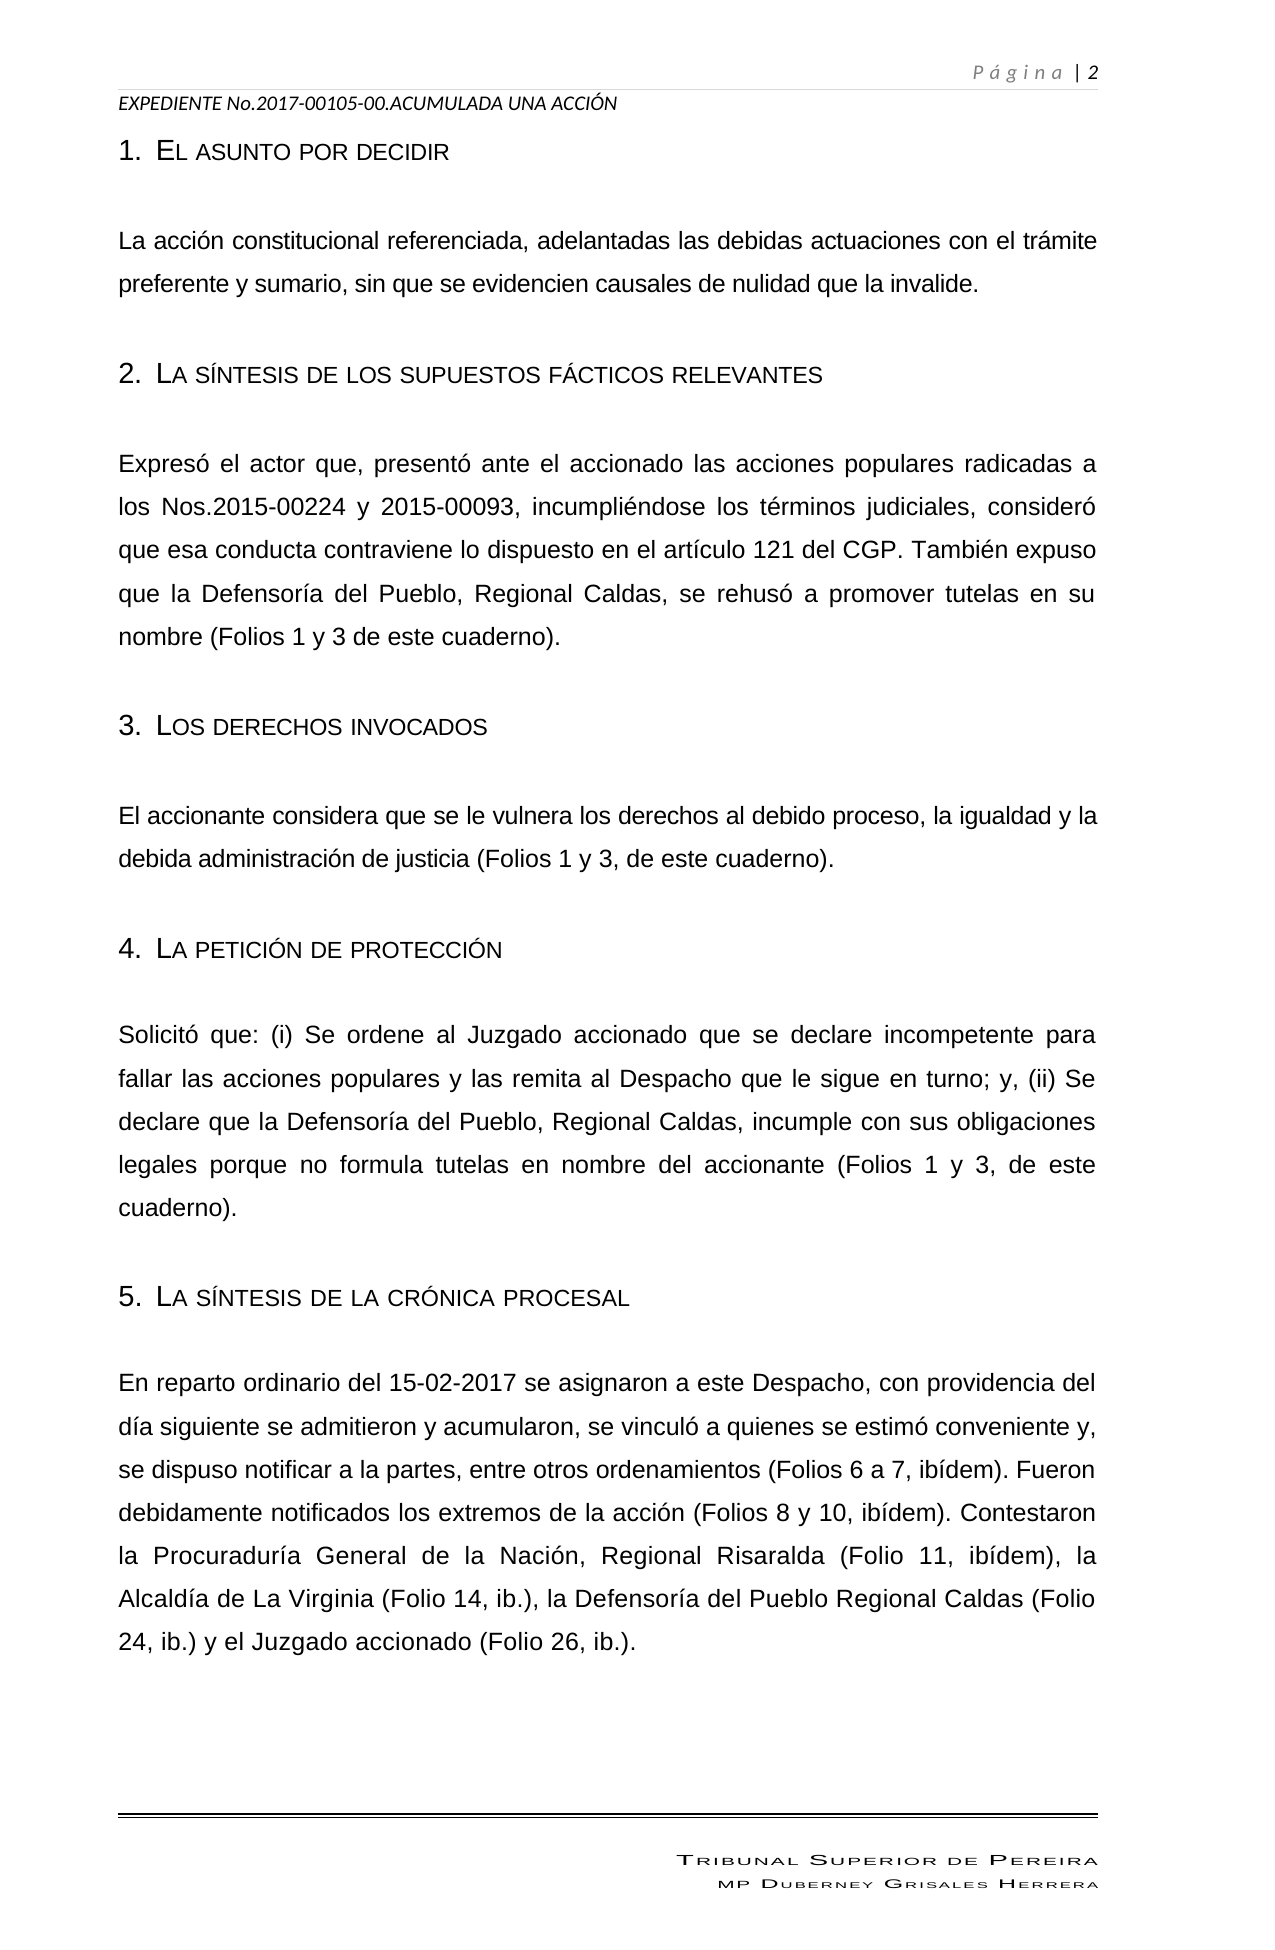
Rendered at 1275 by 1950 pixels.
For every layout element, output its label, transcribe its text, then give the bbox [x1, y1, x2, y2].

list El asunto por decidir [118, 133, 1098, 166]
text La acción constitucional referenciada, adelantadas las debidas actuaciones con el trámite preferente y sumario, sin que se evidencien causales de nulidad que la invalide. [118, 226, 1098, 298]
list Los derechos invocados [118, 708, 1098, 741]
text El accionante considera que se le vulnera los derechos al debido proceso, la igualdad y la debida administración de justicia (Folios 1 y 3, de este cuaderno). [118, 801, 1098, 873]
list La petición de protección [118, 931, 1098, 964]
text Expresó el actor que, presentó ante el accionado las acciones populares radicadas a los Nos.2015-00224 y 2015-00093, incumpliéndose los términos judiciales, consideró que esa conducta contraviene lo dispuesto en el artículo 121 del CGP. También expuso que la Defensoría del Pueblo, Regional Caldas, se rehusó a promover tutelas en su nombre (Folios 1 y 3 de este cuaderno). [118, 449, 1098, 650]
list La síntesis de los supuestos fácticos relevantes [118, 356, 1098, 389]
text Solicitó que: (i) Se ordene al Juzgado accionado que se declare incompetente para fallar las acciones populares y las remita al Despacho que le sigue en turno; y, (ii) Se declare que la Defensoría del Pueblo, Regional Caldas, incumple con sus obligaciones legales porque no formula tutelas en nombre del accionante (Folios 1 y 3, de este cuaderno). [118, 1021, 1098, 1222]
list La síntesis de la crónica procesal [118, 1279, 1098, 1312]
text En reparto ordinario del 15-02-2017 se asignaron a este Despacho, con providencia del día siguiente se admitieron y acumularon, se vinculó a quienes se estimó conveniente y, se dispuso notificar a la partes, entre otros ordenamientos (Folios 6 a 7, ibídem). Fueron debidamente notificados los extremos de la acción (Folios 8 y 10, ibídem). Contestaron la Procuraduría General de la Nación, Regional Risaralda (Folio 11, ibídem), la Alcaldía de La Virginia (Folio 14, ib.), la Defensoría del Pueblo Regional Caldas (Folio 24, ib.) y el Juzgado accionado (Folio 26, ib.). [118, 1368, 1098, 1656]
